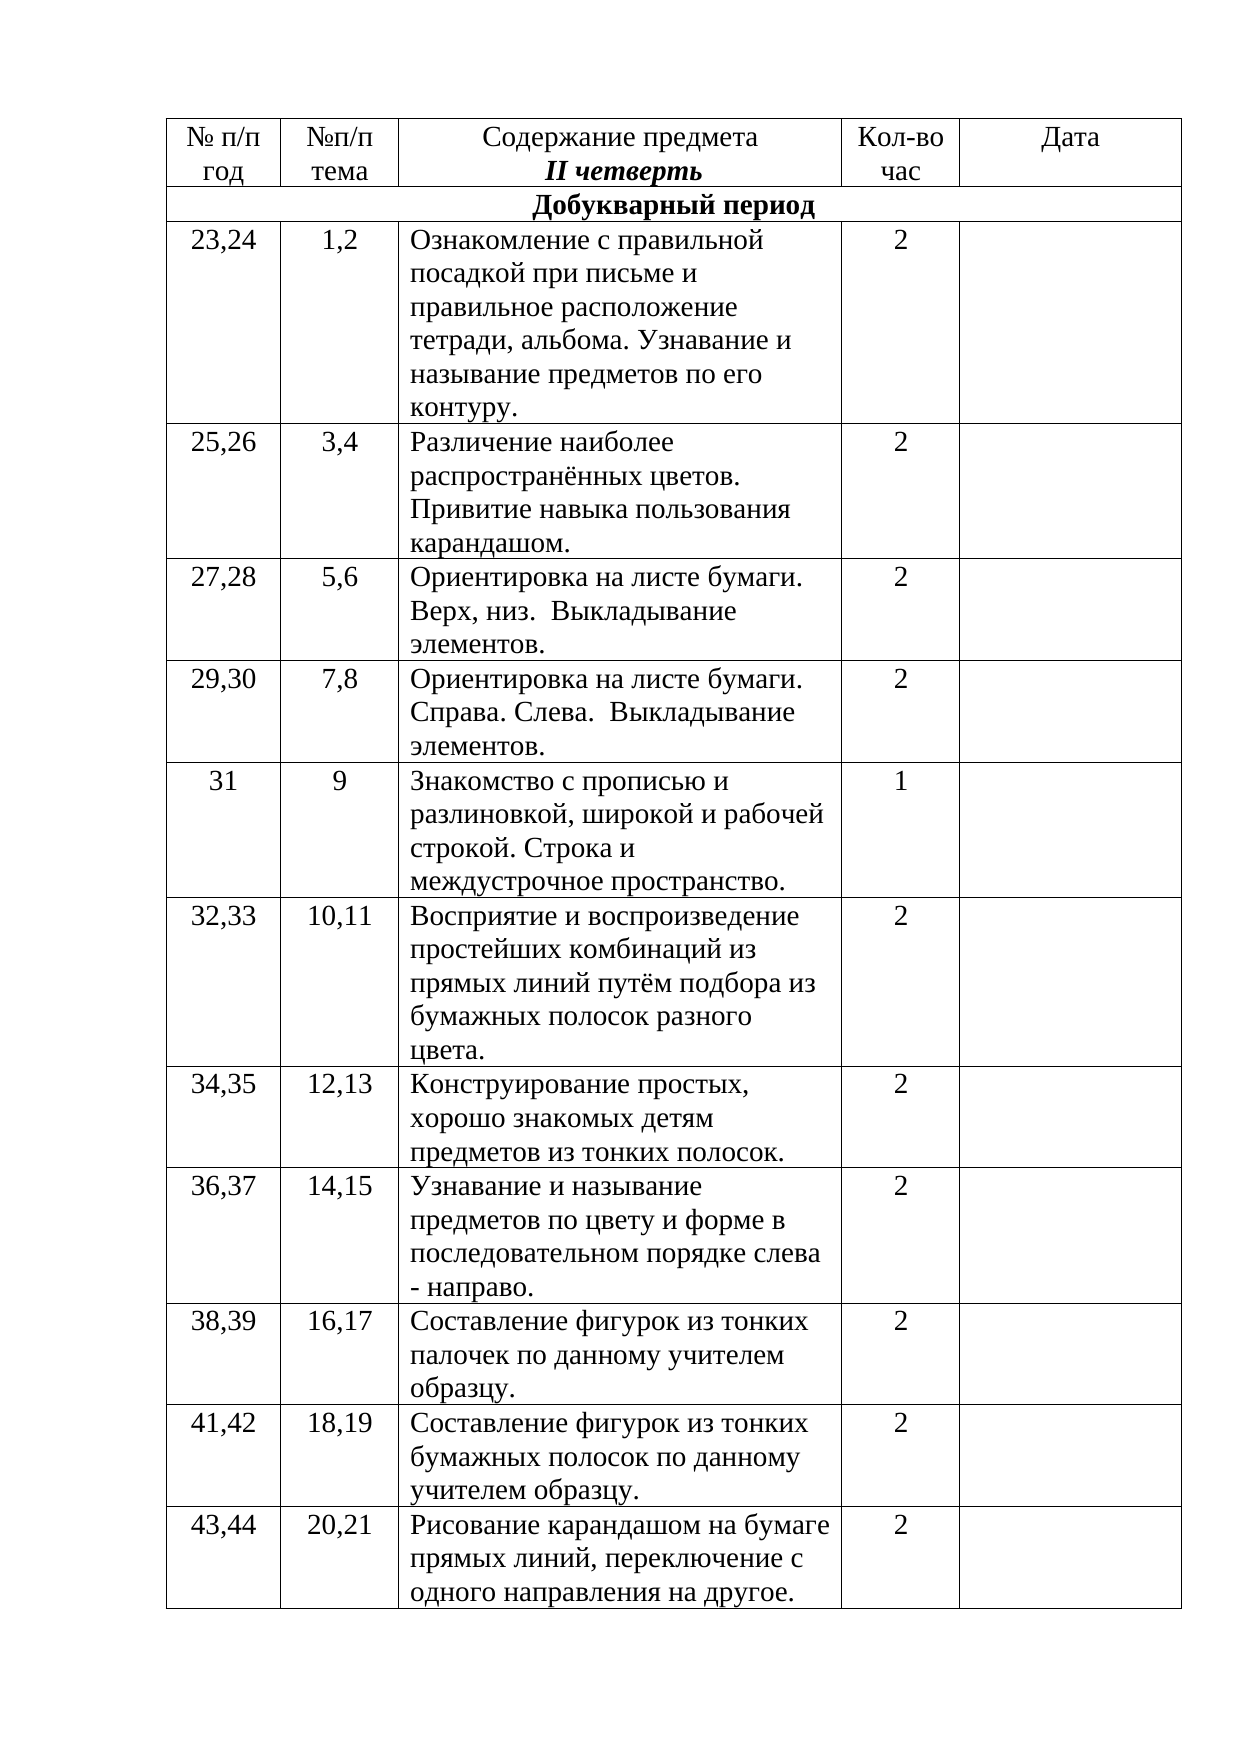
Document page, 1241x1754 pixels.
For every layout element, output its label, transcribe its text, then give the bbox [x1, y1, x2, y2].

table_cell 2 [842, 1304, 959, 1404]
table_cell 36,37 [167, 1168, 280, 1302]
table_cell 32,33 [167, 898, 280, 1066]
table_header № п/п год [167, 119, 280, 186]
table_cell Ознакомление с правильной посадкой при письме и правильное расположение тетради, альбома. Узнавание и называние предметов по его контуру. [399, 222, 841, 423]
table_header №п/п тема [281, 119, 398, 186]
table_header Кол-во час [842, 119, 959, 186]
table_cell 2 [842, 424, 959, 558]
table_cell Рисование карандашом на бумаге прямых линий, переключение с одного направления на другое. [399, 1507, 841, 1607]
table_cell 43,44 [167, 1507, 280, 1607]
table_cell 38,39 [167, 1304, 280, 1404]
table_cell [960, 1067, 1181, 1167]
table_cell [960, 763, 1181, 897]
table_cell 3,4 [281, 424, 398, 558]
table_cell 16,17 [281, 1304, 398, 1404]
table_cell 25,26 [167, 424, 280, 558]
table_header Содержание предмета II четверть [399, 119, 841, 186]
table_cell [960, 898, 1181, 1066]
table_cell 2 [842, 1067, 959, 1167]
table_cell Конструирование простых, хорошо знакомых детям предметов из тонких полосок. [399, 1067, 841, 1167]
table_header Дата [960, 119, 1181, 186]
table_cell Восприятие и воспроизведение простейших комбинаций из прямых линий путём подбора из бумажных полосок разного цвета. [399, 898, 841, 1066]
table_cell [960, 1168, 1181, 1302]
table_cell 31 [167, 763, 280, 897]
table_cell 7,8 [281, 661, 398, 762]
table_cell Различение наиболее распространённых цветов. Привитие навыка пользования карандашом. [399, 424, 841, 558]
table_cell [960, 1507, 1181, 1607]
table_cell 2 [842, 1168, 959, 1302]
table_cell [960, 1405, 1181, 1506]
table_cell Знакомство с прописью и разлиновкой, широкой и рабочей строкой. Строка и междустрочное пространство. [399, 763, 841, 897]
table_cell Составление фигурок из тонких бумажных полосок по данному учителем образцу. [399, 1405, 841, 1506]
table_cell 2 [842, 1507, 959, 1607]
table_cell 23,24 [167, 222, 280, 423]
table_cell 2 [842, 222, 959, 423]
table_cell [960, 1304, 1181, 1404]
table_cell Добукварный период [167, 187, 1181, 221]
table_cell [960, 424, 1181, 558]
table_cell Составление фигурок из тонких палочек по данному учителем образцу. [399, 1304, 841, 1404]
table_cell 9 [281, 763, 398, 897]
table_cell 29,30 [167, 661, 280, 762]
table_cell Ориентировка на листе бумаги. Справа. Слева. Выкладывание элементов. [399, 661, 841, 762]
table_cell 41,42 [167, 1405, 280, 1506]
table_cell 5,6 [281, 559, 398, 660]
table_cell 2 [842, 661, 959, 762]
table_cell 1 [842, 763, 959, 897]
table_cell 2 [842, 898, 959, 1066]
table_cell 20,21 [281, 1507, 398, 1607]
table_cell 27,28 [167, 559, 280, 660]
table_cell 2 [842, 559, 959, 660]
table_cell 10,11 [281, 898, 398, 1066]
table_cell 12,13 [281, 1067, 398, 1167]
table_cell 34,35 [167, 1067, 280, 1167]
table_cell 18,19 [281, 1405, 398, 1506]
table_cell Ориентировка на листе бумаги. Верх, низ. Выкладывание элементов. [399, 559, 841, 660]
table_cell [960, 661, 1181, 762]
table_cell [960, 559, 1181, 660]
table_cell 1,2 [281, 222, 398, 423]
table_cell Узнавание и называние предметов по цвету и форме в последовательном порядке слева - направо. [399, 1168, 841, 1302]
table_cell 14,15 [281, 1168, 398, 1302]
table_cell 2 [842, 1405, 959, 1506]
table_cell [960, 222, 1181, 423]
